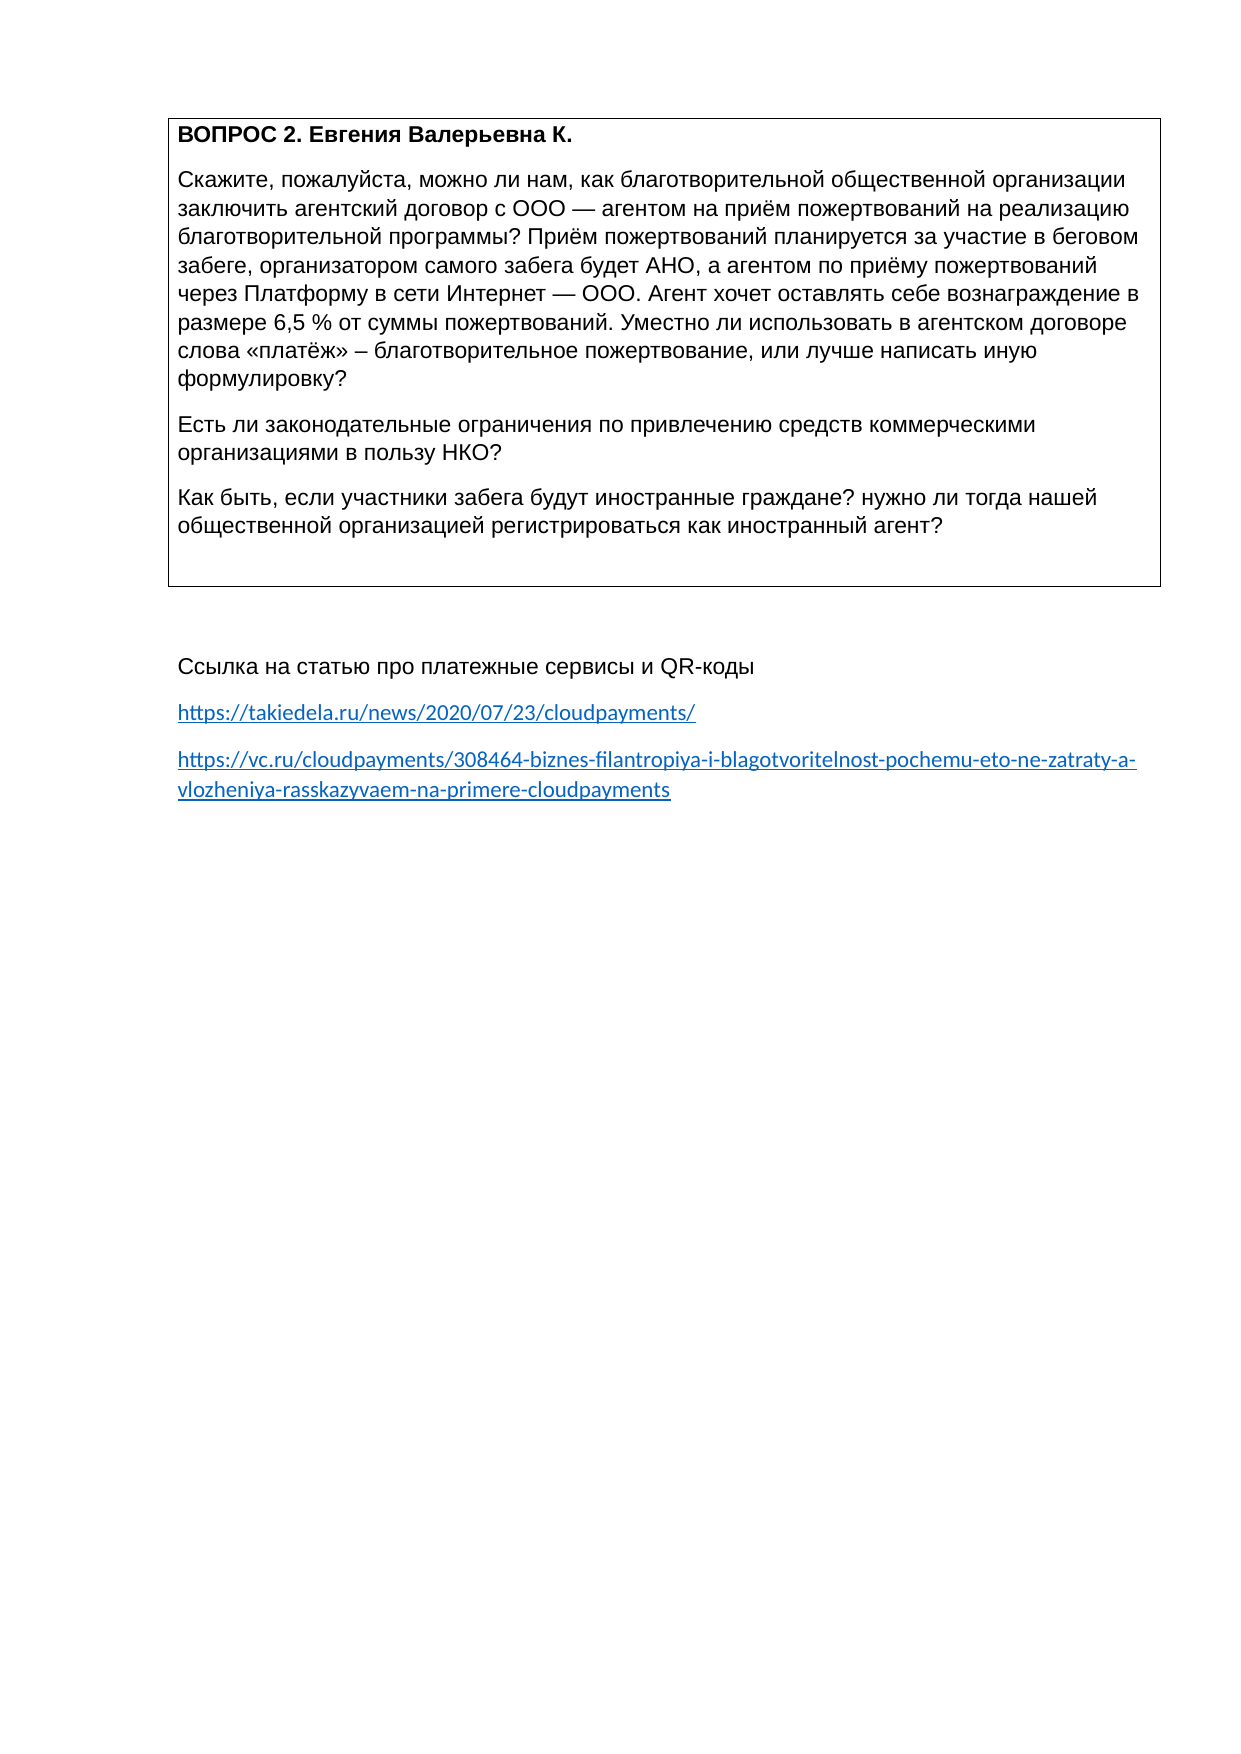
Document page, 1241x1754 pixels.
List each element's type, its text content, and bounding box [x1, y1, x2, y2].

text https://takiedela.ru/news/2020/07/23/cloudpayments/ [177, 698, 1152, 726]
text Ссылка на статью про платежные сервисы и QR-коды [177, 653, 1152, 679]
text ВОПРОС 2. Евгения Валерьевна К. [169, 119, 1160, 148]
text Как быть, если участники забега будут иностранные граждане? нужно ли тогда нашей общественной организацией регистрироваться как иностранный агент? [169, 481, 1160, 539]
text Скажите, пожалуйста, можно ли нам, как благотворительной общественной организации заключить агентский договор с ООО — агентом на приём пожертвований на реализацию благотворительной программы? Приём пожертвований планируется за участие в беговом забеге, организатором самого забега будет АНО, а агентом по приёму пожертвований через Платформу в сети Интернет — ООО. Агент хочет оставлять себе вознаграждение в размере 6,5 % от суммы пожертвований. Уместно ли использовать в агентском договоре слова «платёж» – благотворительное пожертвование, или лучше написать иную формулировку? [169, 163, 1160, 392]
text https://vc.ru/cloudpayments/308464-biznes-filantropiya-i-blagotvoritelnost-pochemu-eto-ne-zatraty-a-vlozheniya-rasskazyvaem-na-primere-cloudpayments [177, 745, 1152, 803]
text Есть ли законодательные ограничения по привлечению средств коммерческими организациями в пользу НКО? [169, 407, 1160, 465]
